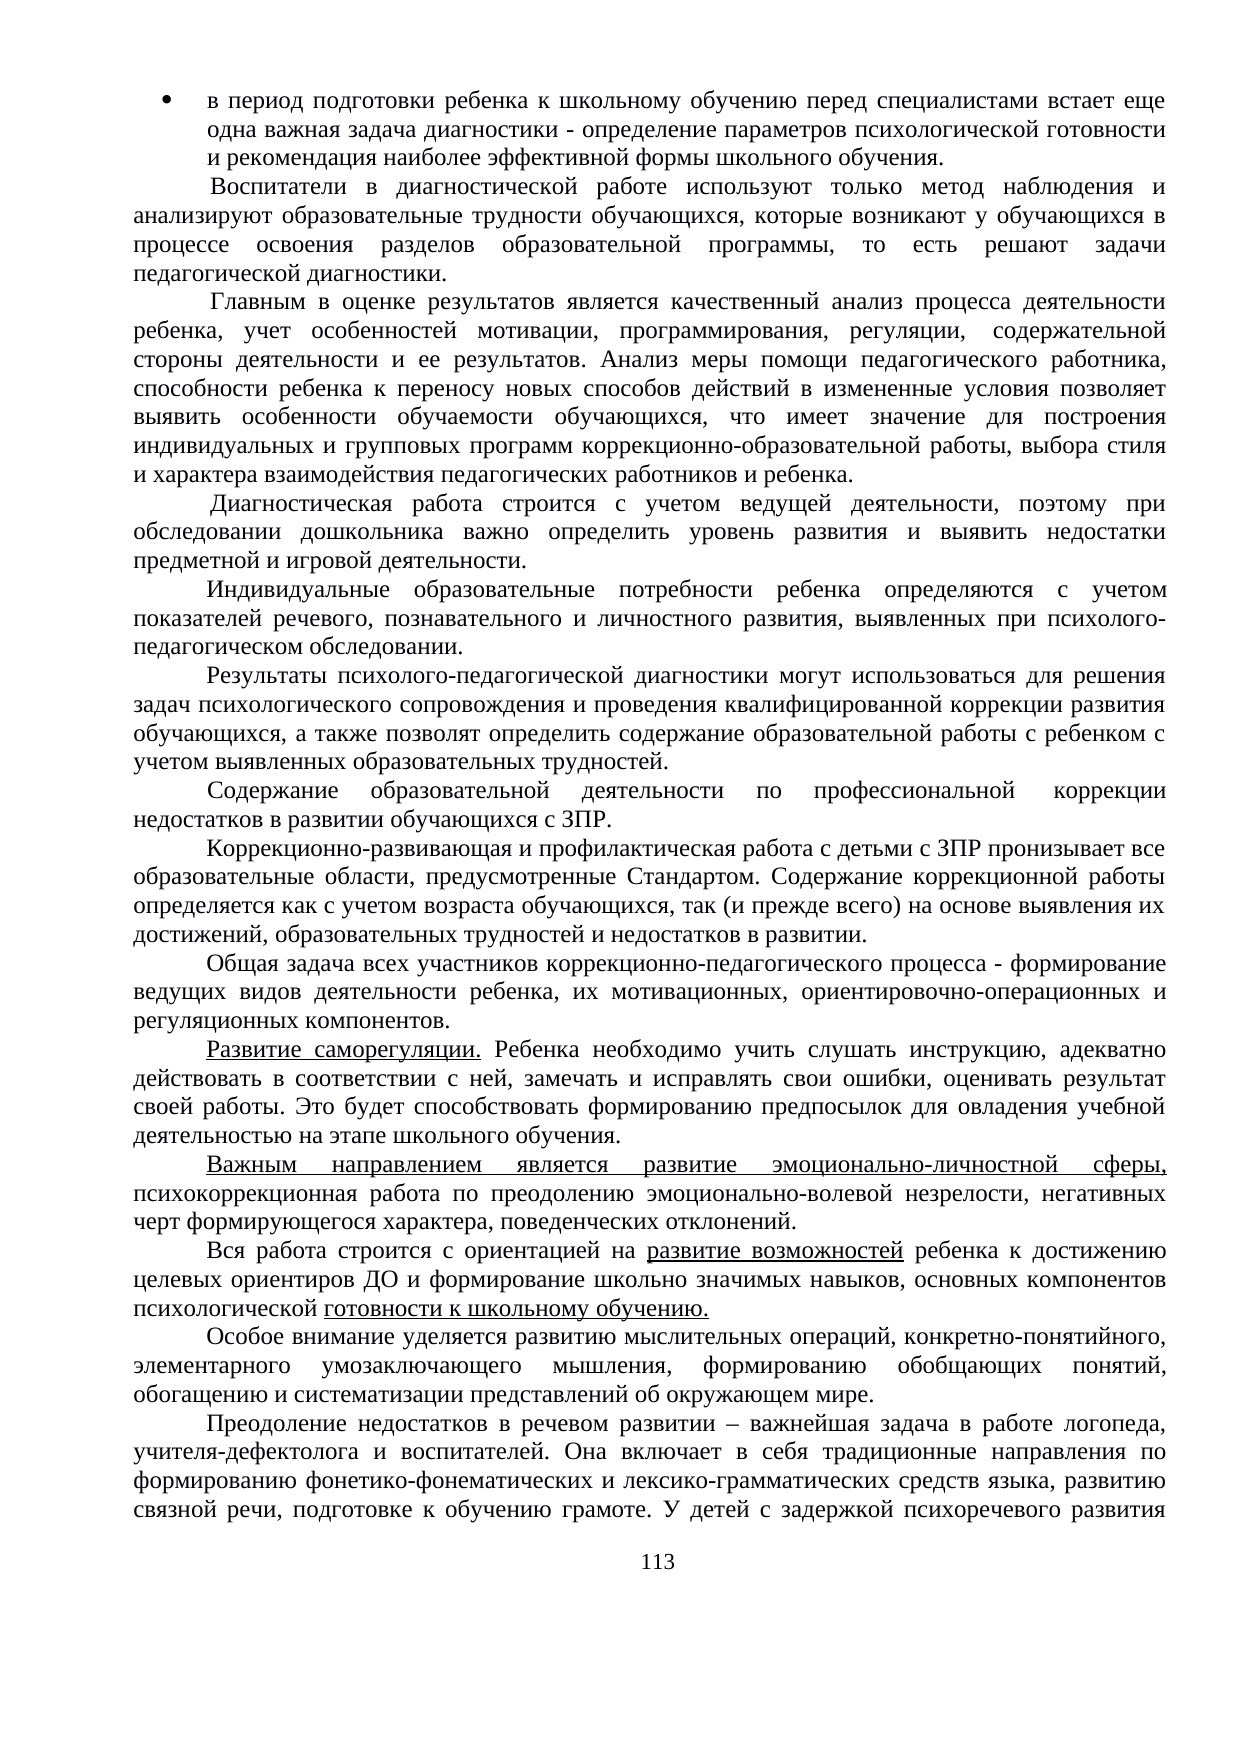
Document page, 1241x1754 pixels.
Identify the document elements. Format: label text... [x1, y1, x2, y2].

text Главным в оценке результатов является качественный анализ процесса деятельности ребенка, учет особенностей мотивации, программирования, регуляции, содержательной стороны деятельности и ее результатов. Анализ меры помощи педагогического работника, способности ребенка к переносу новых способов действий в измененные условия позволяет выявить особенности обучаемости обучающихся, что имеет значение для построения индивидуальных и групповых программ коррекционно-образовательной работы, выбора стиля и характера взаимодействия педагогических работников и ребенка. [133, 286, 1167, 488]
text Содержание образовательной деятельности по профессиональной коррекции недостатков в развитии обучающихся с ЗПР. [133, 775, 1166, 833]
text Особое внимание уделяется развитию мыслительных операций, конкретно-понятийного, элементарного умозаключающего мышления, формированию обобщающих понятий, обогащению и систематизации представлений об окружающем мире. [133, 1321, 1167, 1408]
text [133, 1408, 1167, 1523]
text Общая задача всех участников коррекционно-педагогического процесса - формирование ведущих видов деятельности ребенка, их мотивационных, ориентировочно-операционных и регуляционных компонентов. [133, 948, 1167, 1034]
text Индивидуальные образовательные потребности ребенка определяются с учетом показателей речевого, познавательного и личностного развития, выявленных при психолого- педагогическом обследовании. [133, 574, 1167, 660]
text Коррекционно-развивающая и профилактическая работа с детьми с ЗПР пронизывает все образовательные области, предусмотренные Стандартом. Содержание коррекционной работы определяется как с учетом возраста обучающихся, так (и прежде всего) на основе выявления их достижений, образовательных трудностей и недостатков в развитии. [133, 833, 1166, 948]
text Важным направлением является развитие эмоционально-личностной сферы, психокоррекционная работа по преодолению эмоционально-волевой незрелости, негативных черт формирующегося характера, поведенческих отклонений. [133, 1149, 1167, 1235]
text Развитие саморегуляции. Ребенка необходимо учить слушать инструкцию, адекватно действовать в соответствии с ней, замечать и исправлять свои ошибки, оценивать результат своей работы. Это будет способствовать формированию предпосылок для овладения учебной деятельностью на этапе школьного обучения. [133, 1034, 1166, 1149]
list в период подготовки ребенка к школьному обучению перед специалистами встает еще одна важная задача диагностики - определение параметров психологической готовности и рекомендация наиболее эффективной формы школьного обучения. [162, 86, 1167, 171]
text Диагностическая работа строится с учетом ведущей деятельности, поэтому при обследовании дошкольника важно определить уровень развития и выявить недостатки предметной и игровой деятельности. [133, 488, 1166, 574]
text Результаты психолого-педагогической диагностики могут использоваться для решения задач психологического сопровождения и проведения квалифицированной коррекции развития обучающихся, а также позволят определить содержание образовательной работы с ребенком с учетом выявленных образовательных трудностей. [133, 660, 1166, 775]
text Вся работа строится с ориентацией на развитие возможностей ребенка к достижению целевых ориентиров ДО и формирование школьно значимых навыков, основных компонентов психологической готовности к школьному обучению. [133, 1235, 1167, 1321]
text Воспитатели в диагностической работе используют только метод наблюдения и анализируют образовательные трудности обучающихся, которые возникают у обучающихся в процессе освоения разделов образовательной программы, то есть решают задачи педагогической диагностики. [133, 171, 1166, 286]
